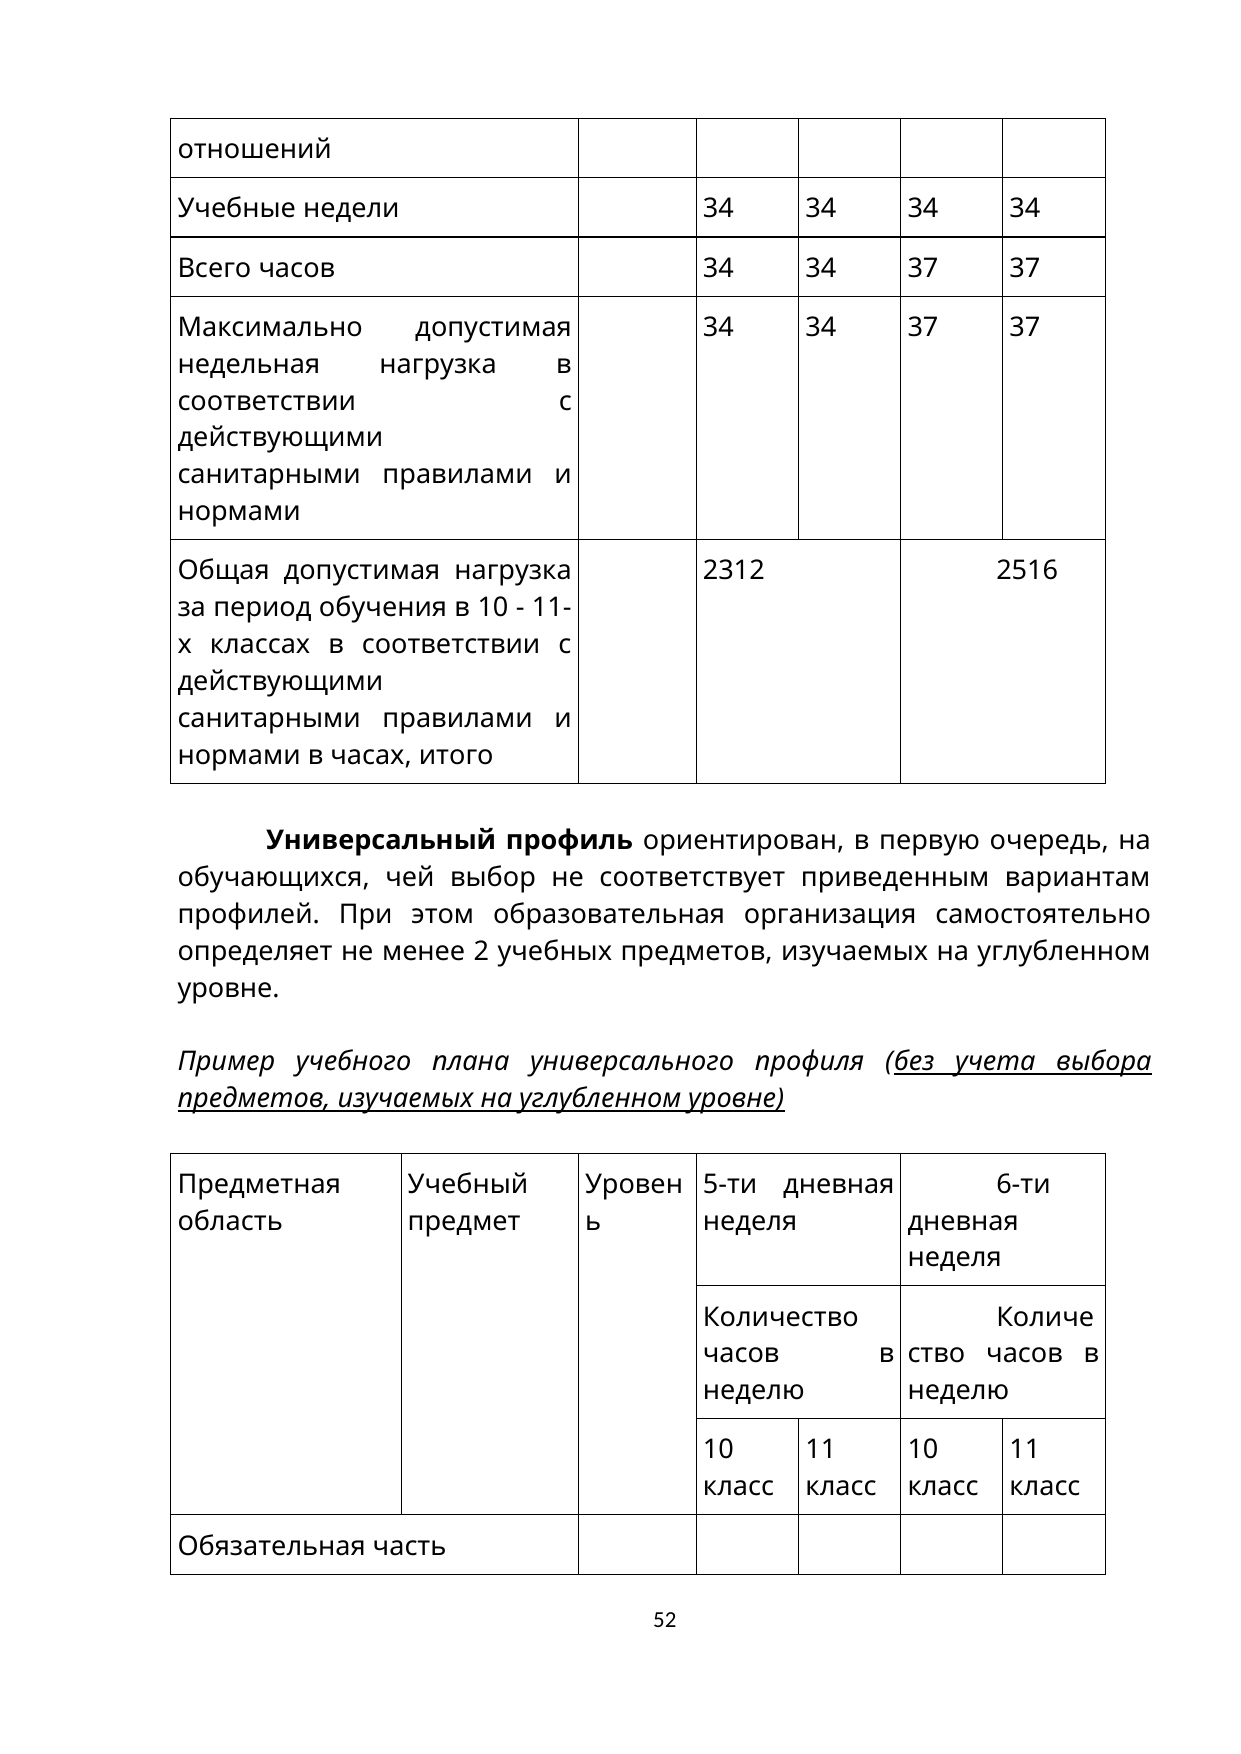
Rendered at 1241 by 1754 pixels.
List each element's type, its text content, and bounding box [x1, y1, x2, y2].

table_cell 11 класс [799, 1419, 900, 1514]
table_cell 34 [1003, 178, 1105, 236]
table_cell 37 [901, 297, 1002, 539]
table_cell [579, 297, 696, 539]
table_cell 0 [697, 119, 798, 177]
table_header 5-ти дневная неделя [697, 1154, 900, 1285]
table_cell 34 [799, 178, 900, 236]
table_cell [799, 1515, 900, 1573]
table_cell 11 класс [1003, 1419, 1105, 1514]
table_cell Обязательная часть [171, 1515, 578, 1573]
table_cell 4 [1003, 119, 1105, 177]
table_cell Максимально допустимая недельная нагрузка в соответствии с действующими санитарными правилами и нормами [171, 297, 578, 539]
table_cell [579, 540, 696, 783]
table_cell [697, 1515, 798, 1573]
table_header Учебный предмет [402, 1154, 578, 1514]
table_cell 34 [799, 297, 900, 539]
table_cell [1003, 1515, 1105, 1573]
text Пример учебного плана универсального профиля (без учета выбора предметов, изучаемых на углубленном уровне) [177, 1042, 1152, 1116]
table_cell [901, 1515, 1002, 1573]
table_cell [579, 119, 696, 177]
table_cell [579, 238, 696, 296]
table_cell 10 класс [697, 1419, 798, 1514]
table_cell 2312 [697, 540, 900, 783]
table_cell [579, 1515, 696, 1573]
table_header Уровень [579, 1154, 696, 1514]
table_cell 34 [901, 178, 1002, 236]
table_cell [579, 178, 696, 236]
table_cell 34 [697, 238, 798, 296]
table_cell 37 [901, 238, 1002, 296]
table_cell 34 [697, 178, 798, 236]
table_cell 2516 [901, 540, 1105, 783]
table_cell 37 [1003, 297, 1105, 539]
table_cell Общая допустимая нагрузка за период обучения в 10 - 11-х классах в соответствии с действующими санитарными правилами и нормами в часах, итого [171, 540, 578, 783]
table_cell 37 [1003, 238, 1105, 296]
table_cell Всего часов [171, 238, 578, 296]
table_cell Учебные недели [171, 178, 578, 236]
table_cell 10 класс [901, 1419, 1002, 1514]
table_header Предметная область [171, 1154, 401, 1514]
text Универсальный профиль ориентирован, в первую очередь, на обучающихся, чей выбор не соответствует приведенным вариантам профилей. При этом образовательная организация самостоятельно определяет не менее 2 учебных предметов, изучаемых на углубленном уровне. [177, 821, 1152, 1005]
table_cell Количество часов в неделю [901, 1286, 1105, 1418]
table_cell Количество часов в неделю [697, 1286, 900, 1418]
table_cell 1 [799, 119, 900, 177]
table_cell 34 [697, 297, 798, 539]
table_header 6-ти дневная неделя [901, 1154, 1105, 1285]
table_cell 34 [799, 238, 900, 296]
table_cell 3 [901, 119, 1002, 177]
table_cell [171, 119, 578, 177]
